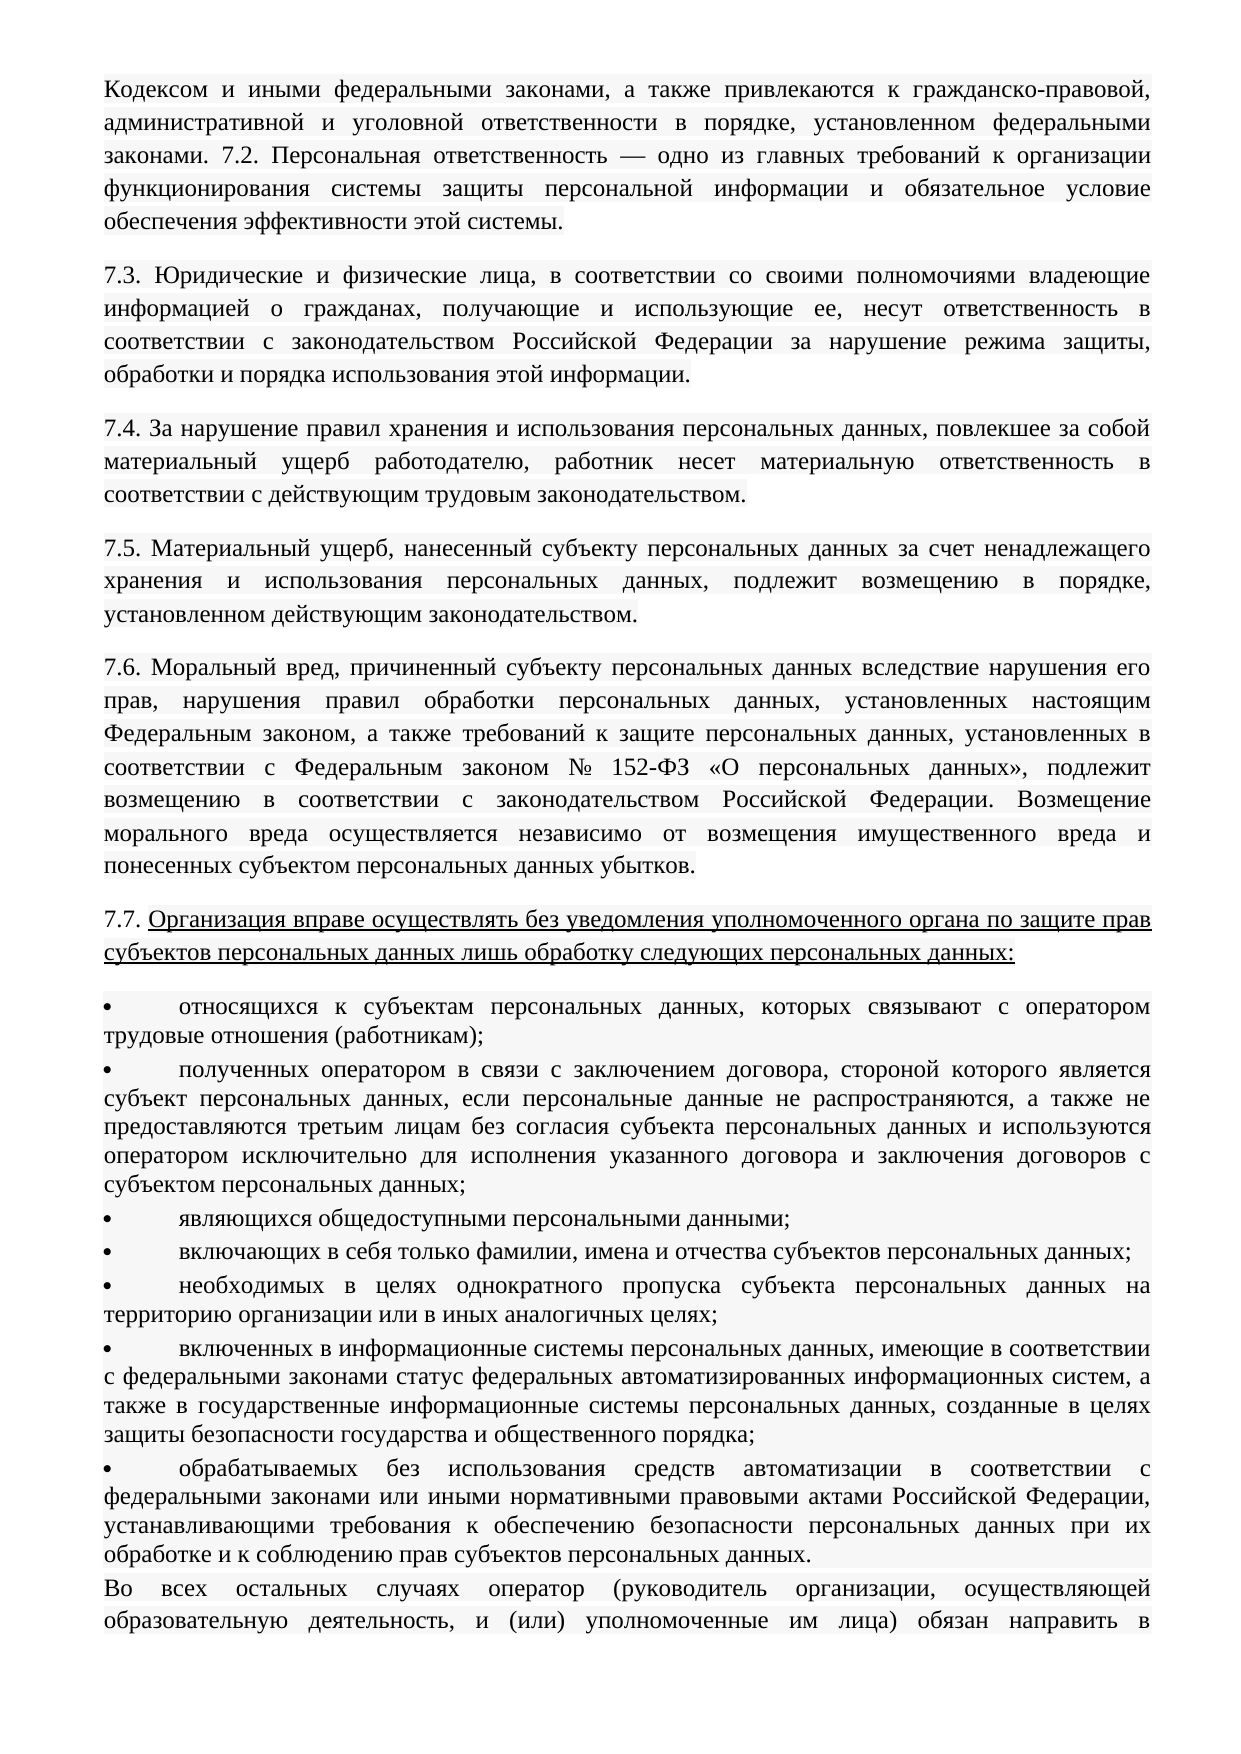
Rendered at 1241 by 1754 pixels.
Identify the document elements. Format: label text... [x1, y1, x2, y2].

text 7.6. Моральный вред, причиненный субъекту персональных данных вследствие нарушения его прав, нарушения правил обработки персональных данных, установленных настоящим Федеральным законом, а также требований к защите персональных данных, установленных в соответствии с Федеральным законом № 152-ФЗ «О персональных данных», подлежит возмещению в соответствии с законодательством Российской Федерации. Возмещение морального вреда осуществляется независимо от возмещения имущественного вреда и понесенных субъектом персональных данных убытков. [103, 807, 1152, 879]
text 7.3. Юридические и физические лица, в соответствии со своими полномочиями владеющие информацией о гражданах, получающие и использующие ее, несут ответственность в соответствии с законодательством Российской Федерации за нарушение режима защиты, обработки и порядка использования этой информации. [103, 316, 1152, 388]
text 7.3. Юридические и физические лица, в соответствии со своими полномочиями владеющие информацией о гражданах, получающие и использующие ее, несут ответственность в соответствии с законодательством Российской Федерации за нарушение режима защиты, обработки и порядка использования этой информации. [103, 260, 1152, 315]
list включающих в себя только фамилии, имена и отчества субъектов персональных данных; [103, 1236, 1152, 1265]
text 7.7. Организация вправе осуществлять без уведомления уполномоченного органа по защите прав субъектов персональных данных лишь обработку следующих персональных данных: [103, 904, 1152, 966]
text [103, 1573, 1152, 1634]
text 7.5. Материальный ущерб, нанесенный субъекту персональных данных за счет ненадлежащего хранения и использования персональных данных, подлежит возмещению в порядке, установленном действующим законодательством. [103, 533, 1152, 587]
text 7.6. Моральный вред, причиненный субъекту персональных данных вследствие нарушения его прав, нарушения правил обработки персональных данных, установленных настоящим Федеральным законом, а также требований к защите персональных данных, установленных в соответствии с Федеральным законом № 152-ФЗ «О персональных данных», подлежит возмещению в соответствии с законодательством Российской Федерации. Возмещение морального вреда осуществляется независимо от возмещения имущественного вреда и понесенных субъектом персональных данных убытков. [103, 708, 1152, 806]
text 7.5. Материальный ущерб, нанесенный субъекту персональных данных за счет ненадлежащего хранения и использования персональных данных, подлежит возмещению в порядке, установленном действующим законодательством. [103, 588, 1152, 627]
list относящихся к субъектам персональных данных, которых связывают с оператором трудовые отношения (работникам); [103, 991, 1152, 1049]
list являющихся общедоступными персональными данными; [103, 1203, 1152, 1231]
text 7.6. Моральный вред, причиненный субъекту персональных данных вследствие нарушения его прав, нарушения правил обработки персональных данных, установленных настоящим Федеральным законом, а также требований к защите персональных данных, установленных в соответствии с Федеральным законом № 152-ФЗ «О персональных данных», подлежит возмещению в соответствии с законодательством Российской Федерации. Возмещение морального вреда осуществляется независимо от возмещения имущественного вреда и понесенных субъектом персональных данных убытков. [103, 652, 1152, 707]
list включенных в информационные системы персональных данных, имеющие в соответствии с федеральными законами статус федеральных автоматизированных информационных систем, а также в государственные информационные системы персональных данных, созданные в целях защиты безопасности государства и общественного порядка; [103, 1333, 1152, 1448]
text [103, 74, 1152, 235]
list необходимых в целях однократного пропуска субъекта персональных данных на территорию организации или в иных аналогичных целях; [103, 1270, 1152, 1328]
list обрабатываемых без использования средств автоматизации в соответствии с федеральными законами или иными нормативными правовыми актами Российской Федерации, устанавливающими требования к обеспечению безопасности персональных данных при их обработке и к соблюдению прав субъектов персональных данных. [103, 1453, 1152, 1568]
list полученных оператором в связи с заключением договора, стороной которого является субъект персональных данных, если персональные данные не распространяются, а также не предоставляются третьим лицам без согласия субъекта персональных данных и используются оператором исключительно для исполнения указанного договора и заключения договоров с субъектом персональных данных; [103, 1054, 1152, 1198]
text 7.4. За нарушение правил хранения и использования персональных данных, повлекшее за собой материальный ущерб работодателю, работник несет материальную ответственность в соответствии с действующим трудовым законодательством. [103, 413, 1152, 507]
